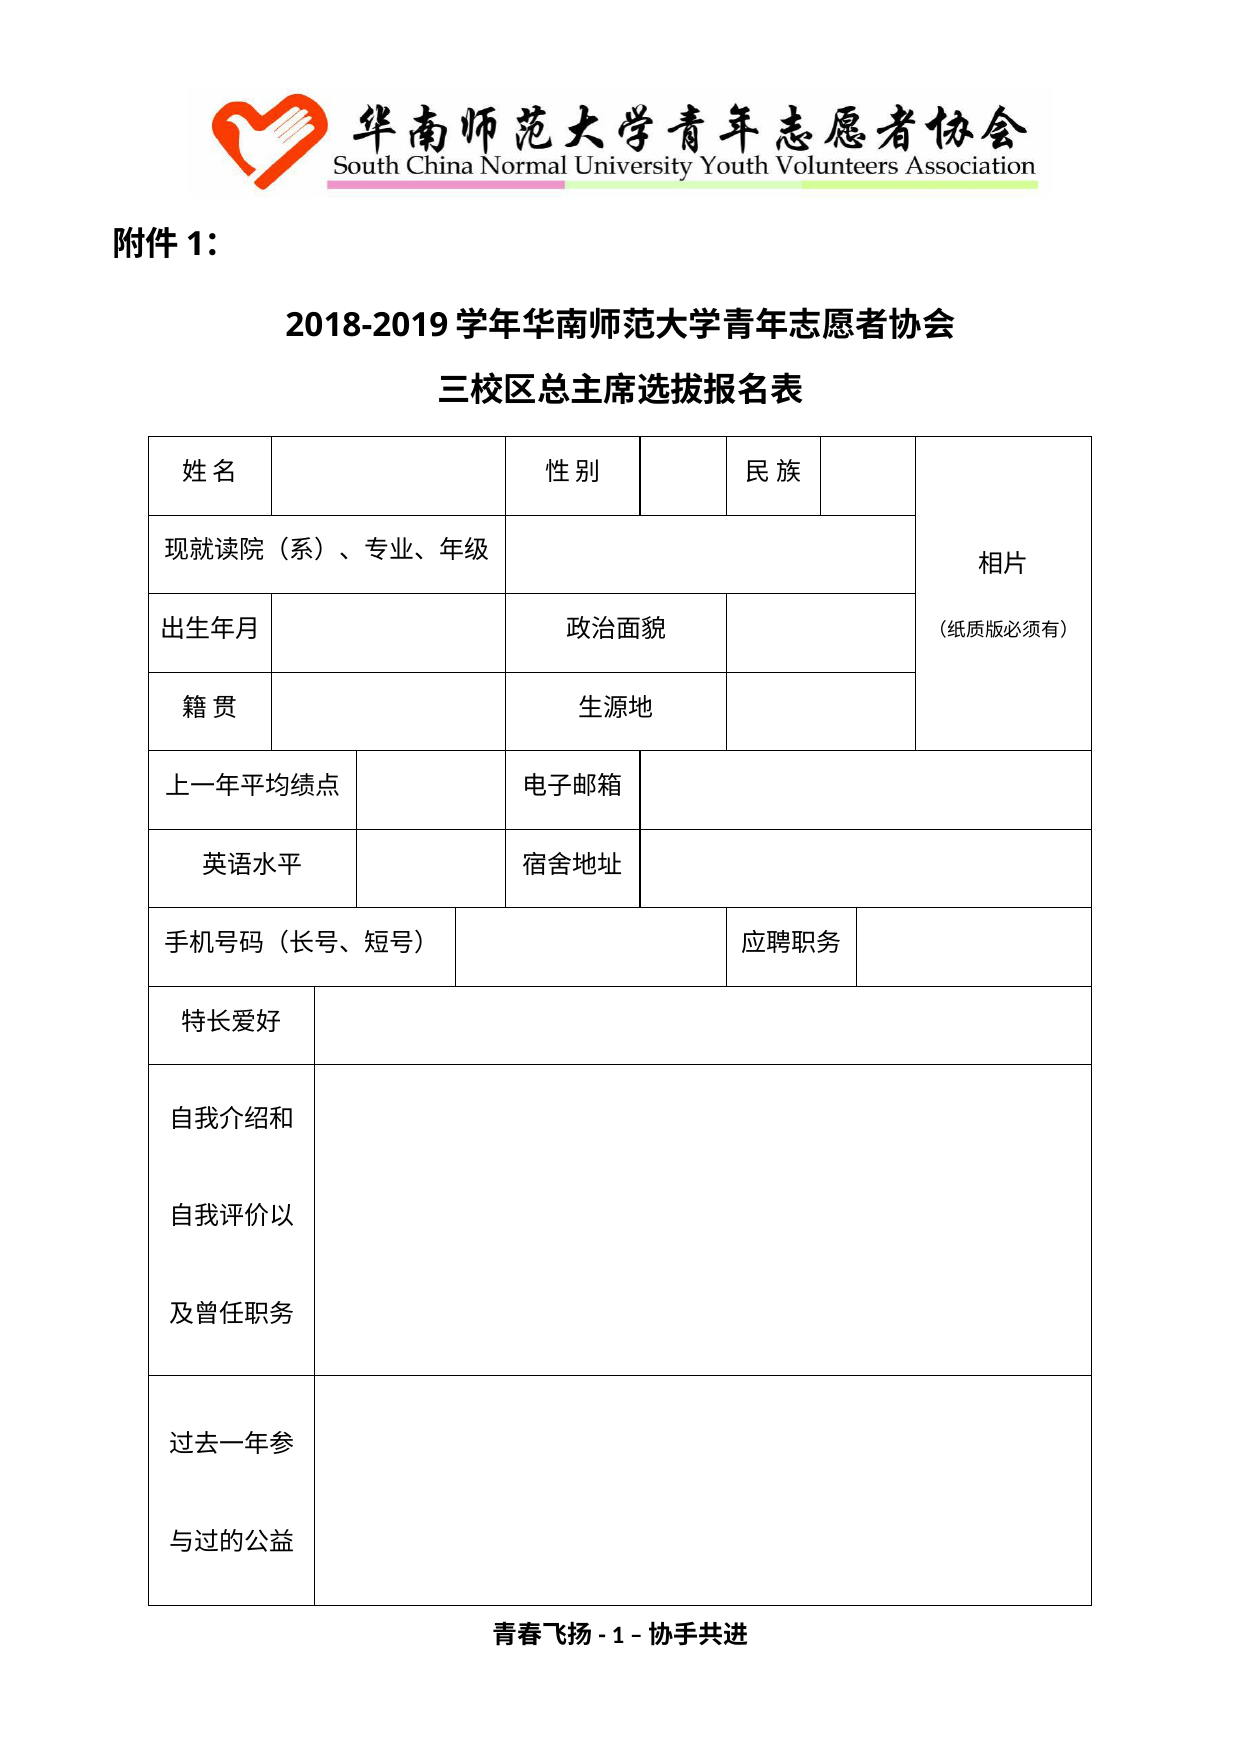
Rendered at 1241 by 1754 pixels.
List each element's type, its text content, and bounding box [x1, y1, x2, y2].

picture [188, 88, 1053, 198]
text 附件1： [112, 208, 1128, 273]
table_cell [727, 673, 915, 750]
table_cell [315, 1065, 1091, 1375]
table_cell [641, 830, 1091, 907]
table_cell [272, 673, 505, 750]
table_cell [506, 516, 915, 593]
table_cell [857, 908, 1091, 986]
table_cell 特长爱好 [149, 987, 314, 1064]
table_cell [357, 830, 505, 907]
table_cell 生源地 [506, 673, 726, 750]
table_cell 出生年月 [149, 594, 271, 672]
table_header [641, 437, 726, 514]
table_cell 英语水平 [149, 830, 356, 907]
table_cell [727, 594, 915, 672]
table_header 相片 （纸质版必须有） [916, 437, 1091, 750]
table_cell [641, 751, 1091, 829]
table_cell [357, 751, 505, 829]
table_cell 手机号码（长号、短号） [149, 908, 455, 986]
table_cell 应聘职务 [727, 908, 856, 986]
table_cell [315, 987, 1091, 1064]
table_cell 过去一年参与过的公益活动及对自己过去一年工作的评价 [149, 1376, 314, 1605]
table_cell 籍 贯 [149, 673, 271, 750]
text 三校区总主席选拔报名表 [112, 355, 1128, 420]
table_cell 宿舍地址 [506, 830, 639, 907]
table_header [272, 437, 505, 514]
table_cell [272, 594, 505, 672]
table_cell [456, 908, 726, 986]
table_cell 上一年平均绩点 [149, 751, 356, 829]
table_cell 自我介绍和自我评价以及曾任职务 [149, 1065, 314, 1375]
table_header 姓 名 [149, 437, 271, 514]
table_cell 电子邮箱 [506, 751, 639, 829]
text 2018-2019学年华南师范大学青年志愿者协会 [112, 290, 1128, 355]
table_header 民 族 [727, 437, 820, 514]
table_cell 现就读院（系）、专业、年级 [149, 516, 505, 593]
table_cell [315, 1376, 1091, 1605]
table_header [821, 437, 915, 514]
table_header 性 别 [506, 437, 639, 514]
table_cell 政治面貌 [506, 594, 726, 672]
